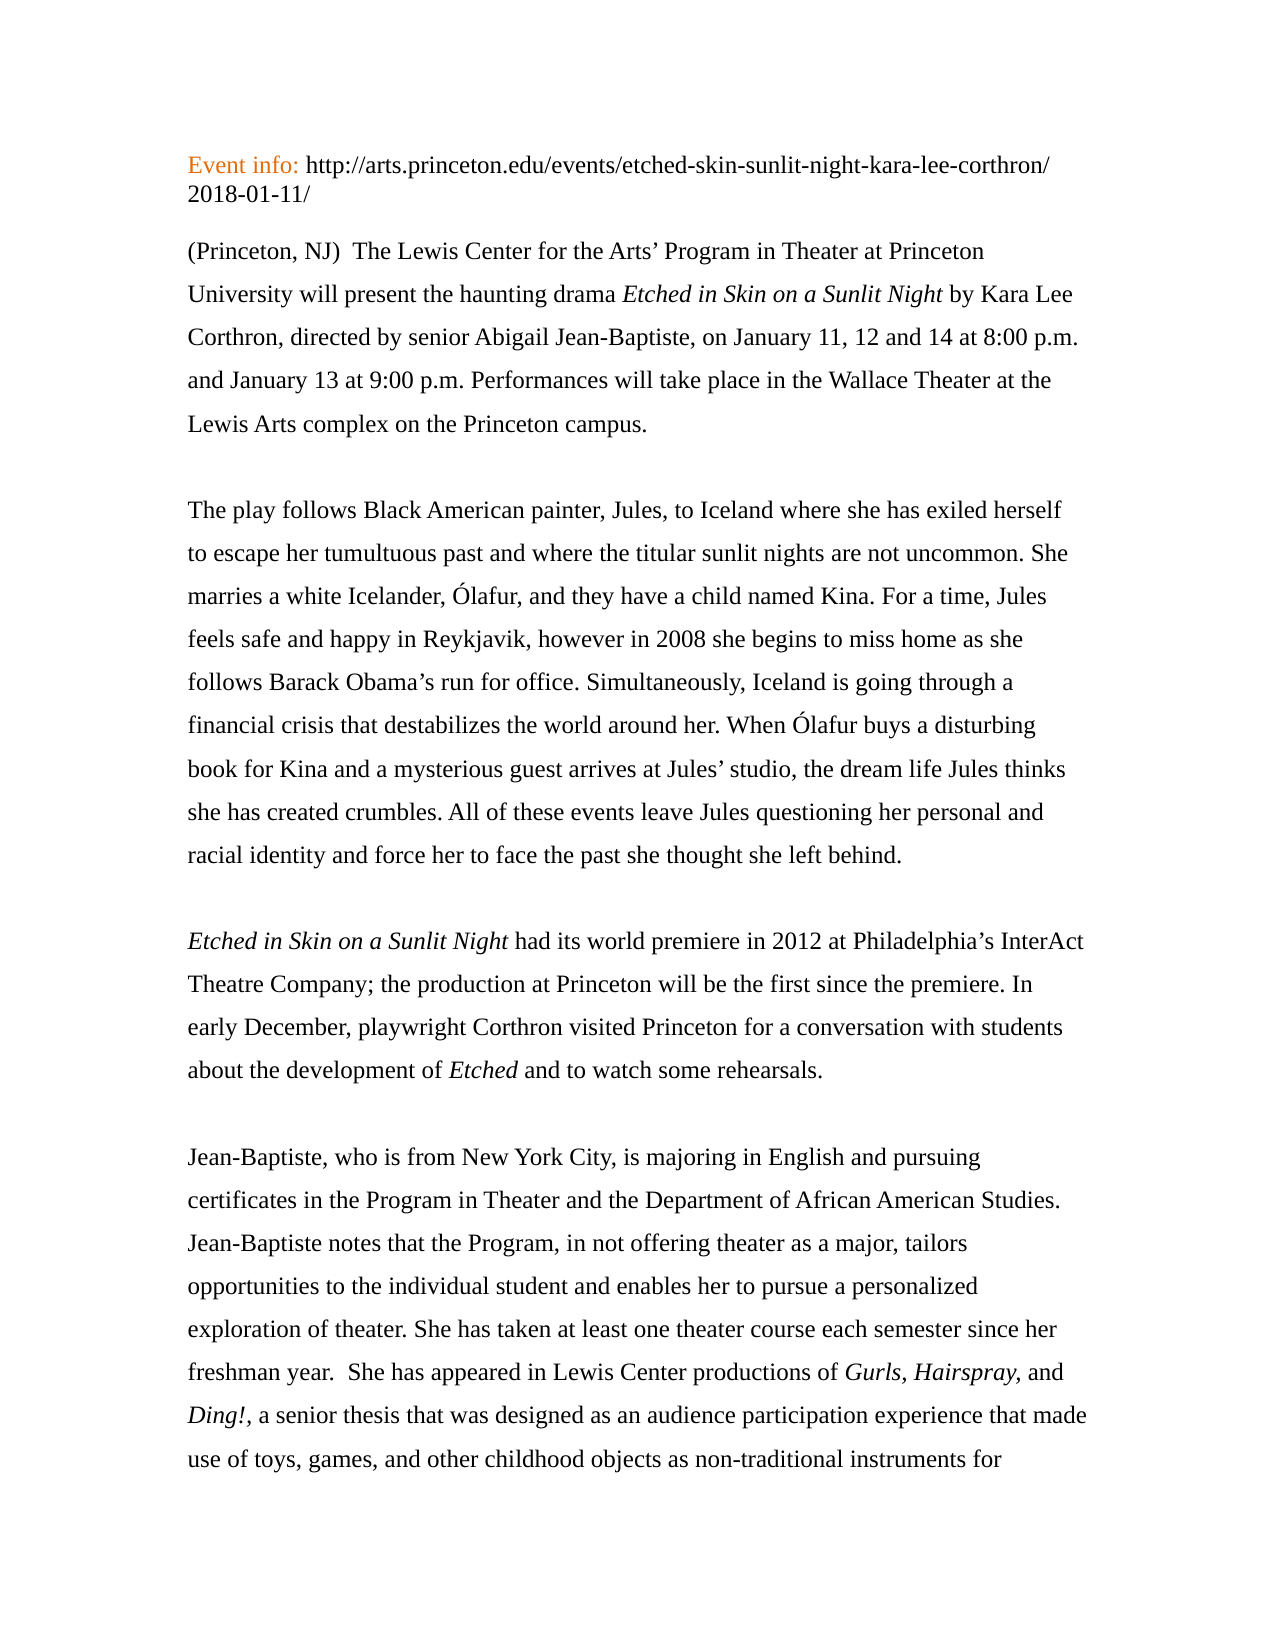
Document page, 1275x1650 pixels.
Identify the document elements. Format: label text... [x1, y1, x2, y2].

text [187, 1142, 1087, 1472]
text Etched in Skin on a Sunlit Night had its world premiere in 2012 at Philadelphia’s InterAct Theatre Company; the production at Princeton will be the first since the premiere. In early December, playwright Corthron visited Princeton for a conversation with students about the development of Etched and to watch some rehearsals. [187, 926, 1087, 1084]
text (Princeton, NJ) The Lewis Center for the Arts’ Program in Theater at Princeton University will present the haunting drama Etched in Skin on a Sunlit Night by Kara Lee Corthron, directed by senior Abigail Jean-Baptiste, on January 11, 12 and 14 at 8:00 p.m. and January 13 at 9:00 p.m. Performances will take place in the Wallace Theater at the Lewis Arts complex on the Princeton campus. [187, 236, 1087, 437]
text Event info: http://arts.princeton.edu/events/etched-skin-sunlit-night-kara-lee-corthron/2018-01-11/ [187, 150, 1087, 207]
text The play follows Black American painter, Jules, to Iceland where she has exiled herself to escape her tumultuous past and where the titular sunlit nights are not uncommon. She marries a white Icelander, Ólafur, and they have a child named Kina. For a time, Jules feels safe and happy in Reykjavik, however in 2008 she begins to miss home as she follows Barack Obama’s run for office. Simultaneously, Iceland is going through a financial crisis that destabilizes the world around her. When Ólafur buys a disturbing book for Kina and a mysterious guest arrives at Jules’ studio, the dream life Jules thinks she has created crumbles. All of these events leave Jules questioning her personal and racial identity and force her to face the past she thought she left behind. [187, 495, 1087, 869]
